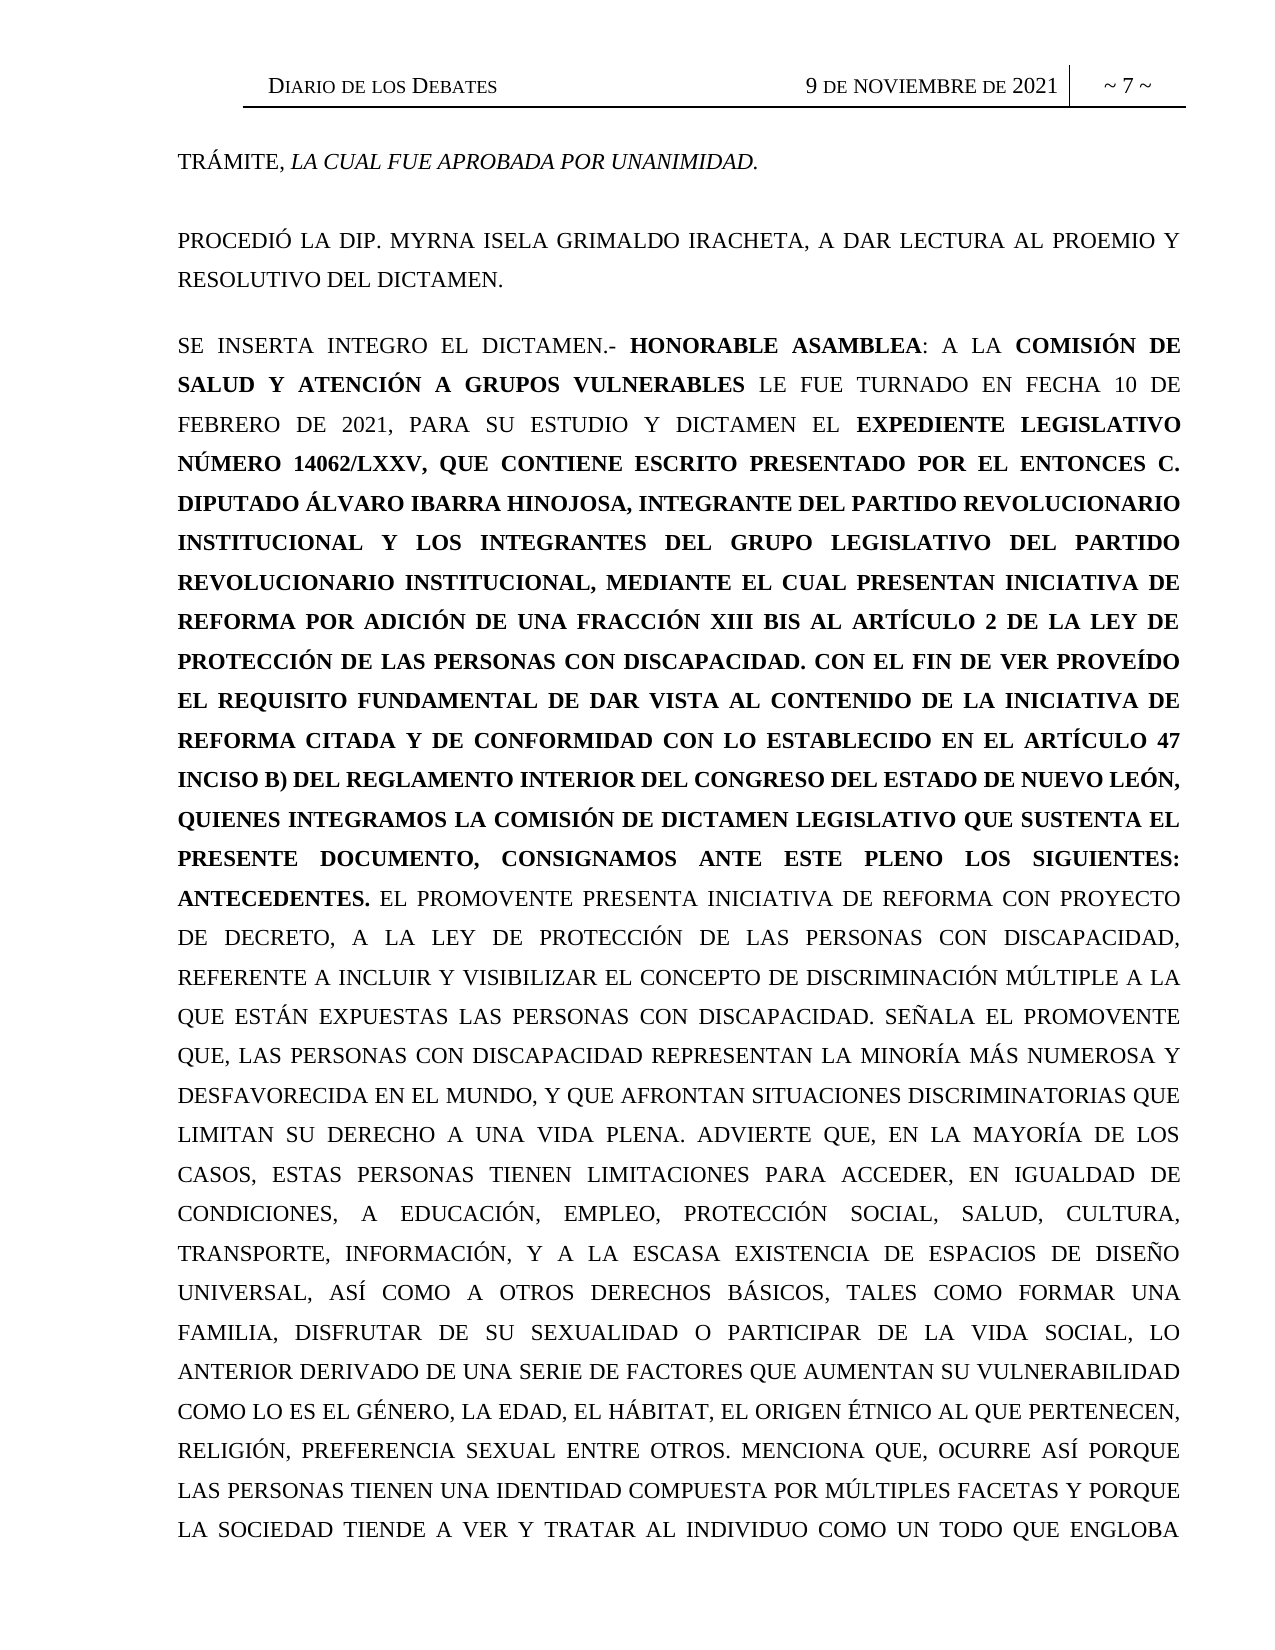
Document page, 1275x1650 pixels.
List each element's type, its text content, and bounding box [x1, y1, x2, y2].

text PROCEDIÓ LA DIP. MYRNA ISELA GRIMALDO IRACHETA, A DAR LECTURA AL PROEMIO Y RESOLUTIVO DEL DICTAMEN. [177, 227, 1181, 292]
text ENSEGUIDA LA C. PRESIDENTA SOMETIÓ A CONSIDERACIÓN DEL PLENO LA DISPENSA DE TRÁMITE, LA CUAL FUE APROBADA POR UNANIMIDAD. [177, 148, 1181, 174]
